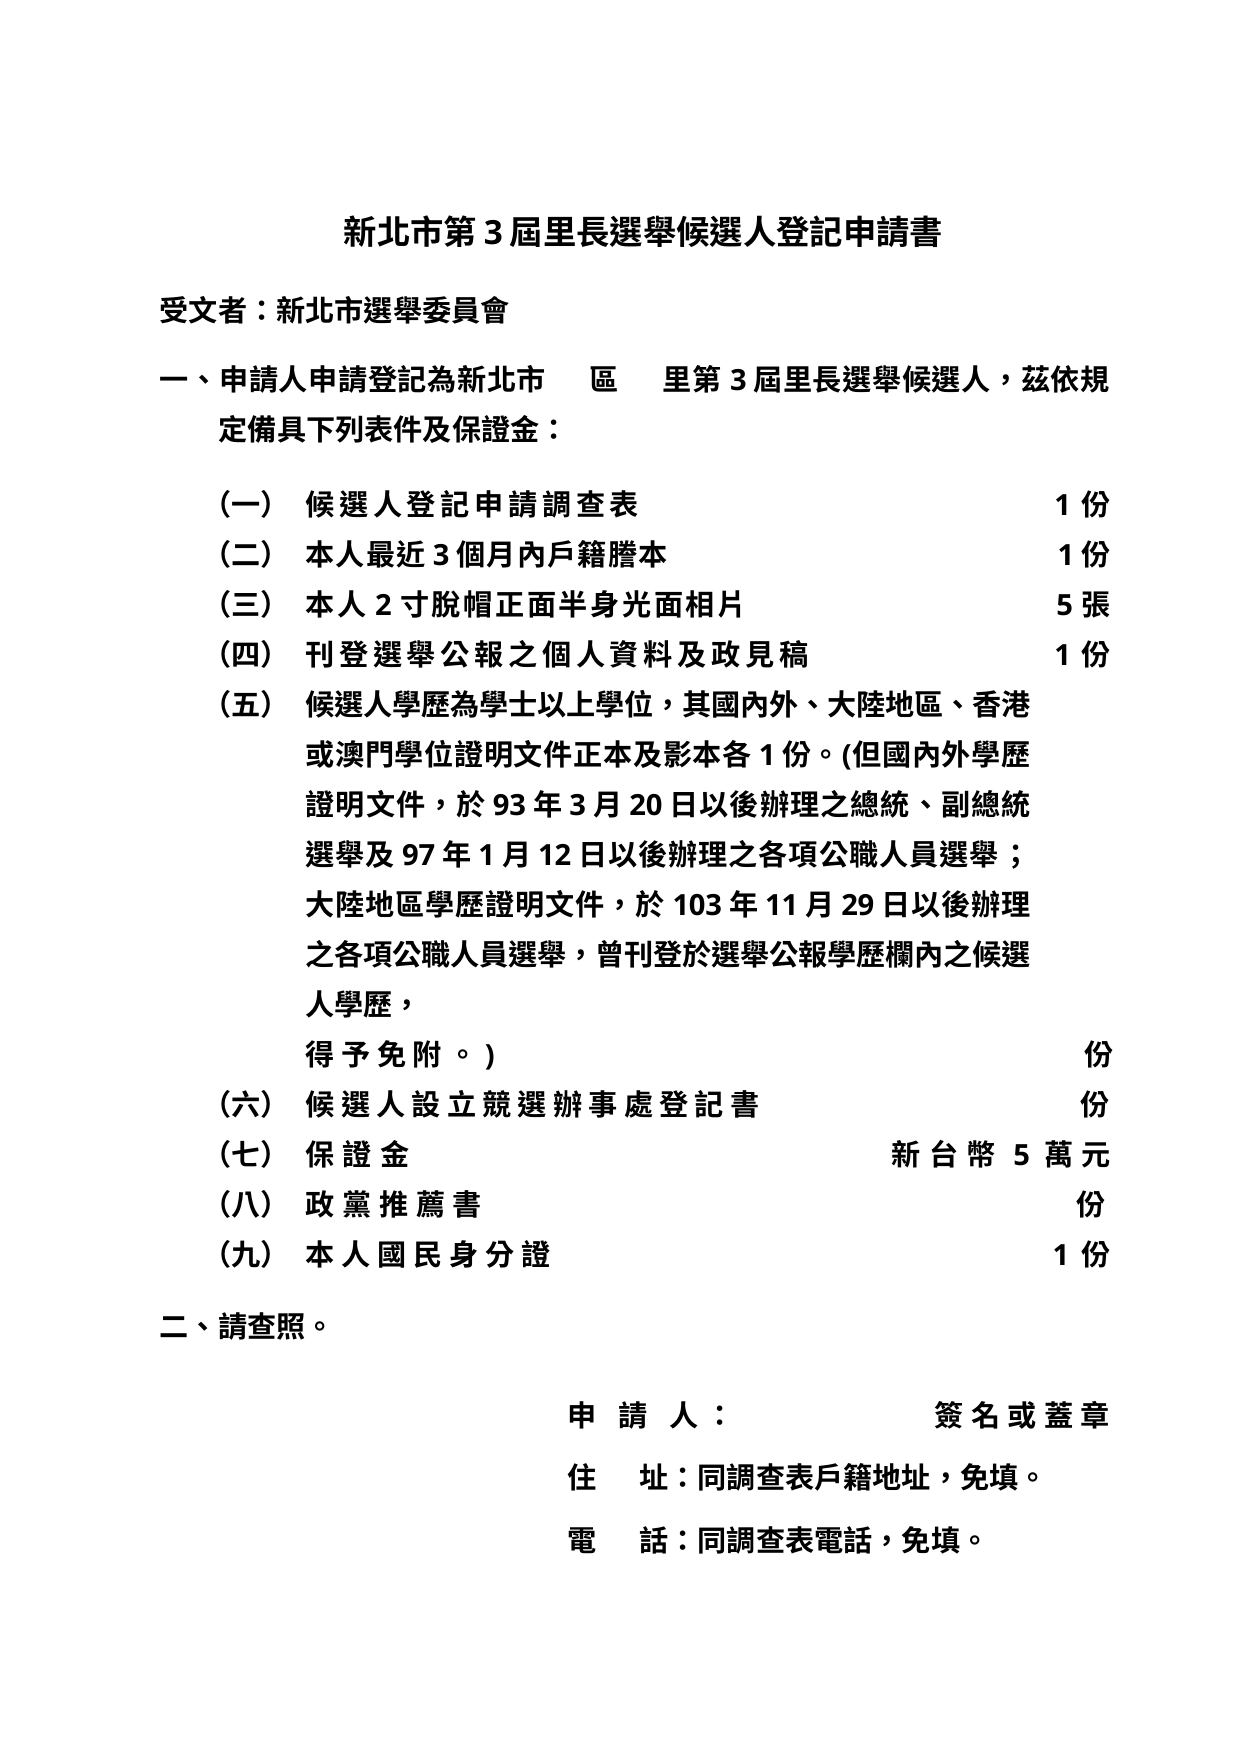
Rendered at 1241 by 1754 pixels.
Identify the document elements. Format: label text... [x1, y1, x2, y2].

list 保證金 新台幣5萬元 [202, 1125, 1111, 1175]
text 受文者：新北市選舉委員會 [159, 304, 1110, 325]
list 政黨推薦書 份 [202, 1175, 1111, 1225]
text 一、申請人申請登記為新北市 區 里第3屆里長選舉候選人，茲依規定備具下列表件及保證金： [159, 350, 1111, 450]
list 候選人登記申請調查表 1份 [202, 475, 1111, 525]
list 本人國民身分證 1份 [202, 1225, 1111, 1275]
text 新北市第3屆里長選舉候選人登記申請書 [159, 204, 1127, 254]
text 電 話：同調查表電話，免填。 [568, 1521, 1110, 1559]
text 得予免附。) 份 [305, 1025, 1113, 1075]
text 申 請 人： 簽名或蓋章 [568, 1396, 1110, 1434]
list 候選人學歷為學士以上學位，其國內外、大陸地區、香港或澳門學位證明文件正本及影本各1份。(但國內外學歷證明文件，於93年3月20日以後辦理之總統、副總統選舉及97年1月12日以後辦理之各項公職人員選舉；大陸地區學歷證明文件，於103年11月29日以後辦理之各項公職人員選舉，曾刊登於選舉公報學歷欄內之候選人學歷， [202, 675, 1031, 1025]
text 住 址：同調查表戶籍地址，免填。 [568, 1459, 1110, 1496]
list 刊登選舉公報之個人資料及政見稿 1份 [202, 625, 1111, 675]
text 二、請查照。 [159, 1300, 1110, 1346]
list 本人2寸脫帽正面半身光面相片 5張 [202, 575, 1111, 625]
list 候選人設立競選辦事處登記書 份 [202, 1075, 1111, 1125]
list 本人最近3個月內戶籍謄本 1份 [202, 525, 1111, 575]
